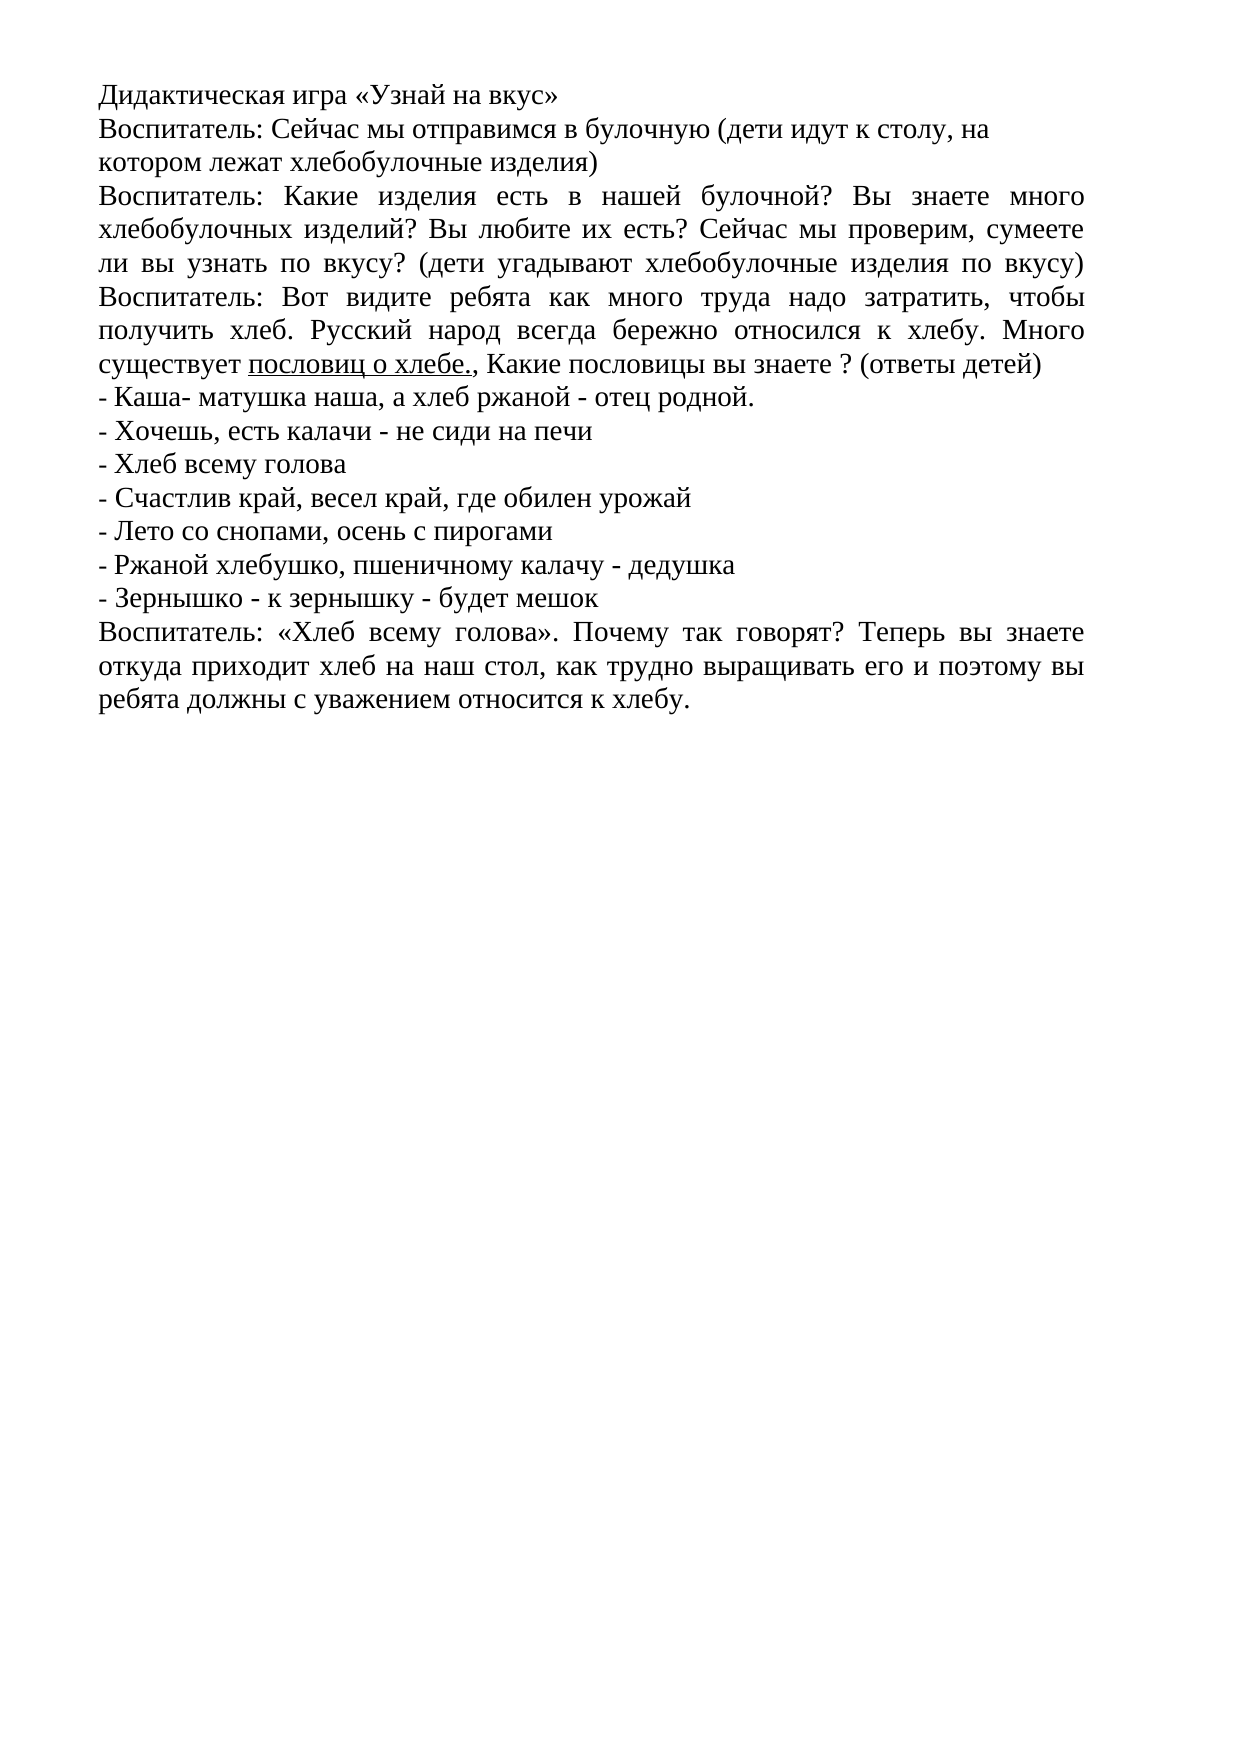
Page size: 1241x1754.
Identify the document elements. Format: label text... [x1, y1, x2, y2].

text Воспитатель: «Хлеб всему голова». Почему так говорят? Теперь вы знаете откуда приходит хлеб на наш стол, как трудно выращивать его и поэтому вы ребята должны с уважением относится к хлебу. [98, 615, 1086, 715]
list Зернышко - к зернышку - будет мешок [98, 581, 1088, 615]
list Каша- матушка наша, а хлеб ржаной - отец родной. [98, 380, 1088, 413]
list Лето со снопами, осень с пирогами [98, 514, 1088, 548]
text Воспитатель: Какие изделия есть в нашей булочной? Вы знаете много хлебобулочных изделий? Вы любите их есть? Сейчас мы проверим, сумеете ли вы узнать по вкусу? (дети угадывают хлебобулочные изделия по вкусу) Воспитатель: Вот видите ребята как много труда надо затратить, чтобы получить хлеб. Русский народ всегда бережно относился к хлебу. Много существует пословиц о хлебе., Какие пословицы вы знаете ? (ответы детей) [98, 179, 1086, 380]
list Хочешь, есть калачи - не сиди на печи [98, 413, 1088, 447]
list Ржаной хлебушко, пшеничному калачу - дедушка [98, 548, 1088, 581]
list Счастлив край, весел край, где обилен урожай [98, 481, 1088, 514]
list Хлеб всему голова [98, 447, 1088, 481]
text Воспитатель: Сейчас мы отправимся в булочную (дети идут к столу, на котором лежат хлебобулочные изделия) [98, 112, 1086, 179]
text Дидактическая игра «Узнай на вкус» [98, 78, 1088, 112]
